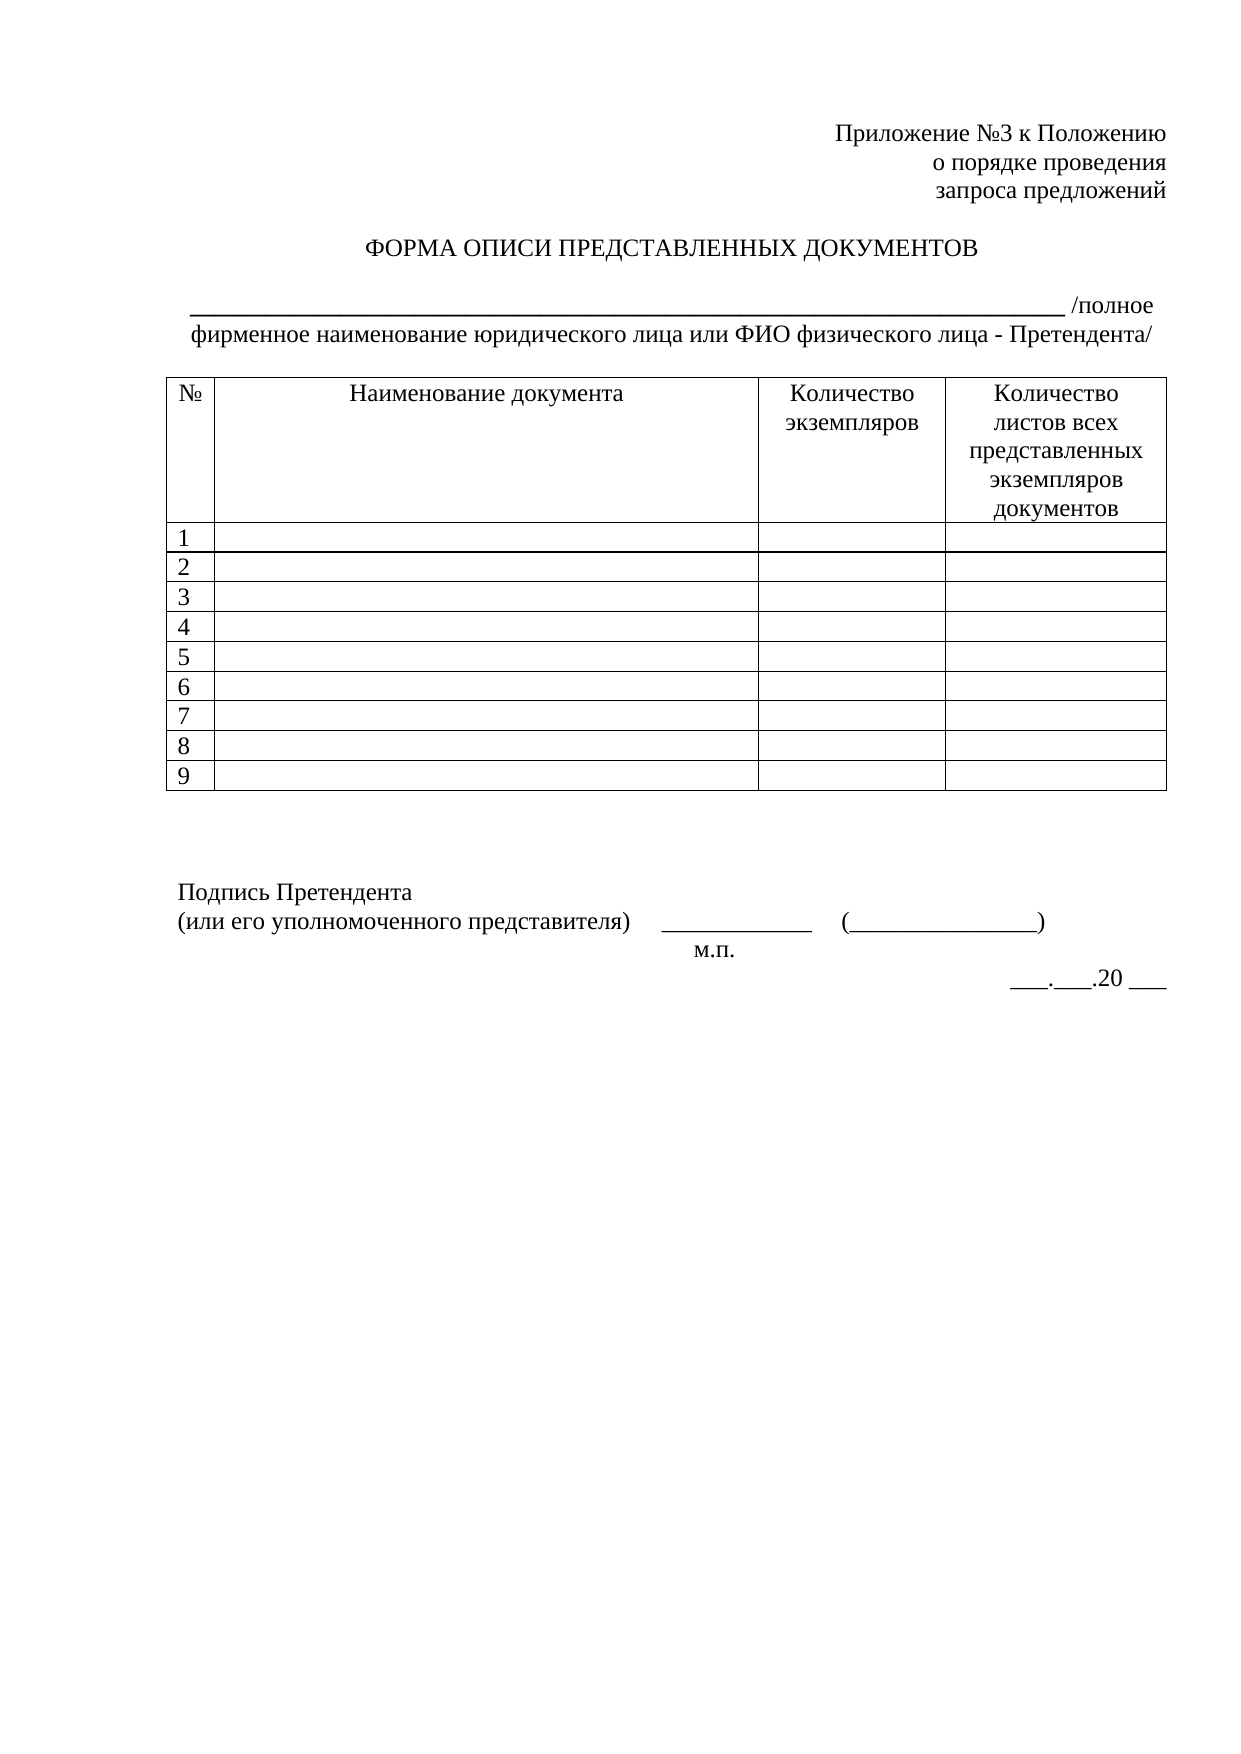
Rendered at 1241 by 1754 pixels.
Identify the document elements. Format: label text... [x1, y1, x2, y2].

text ______________________________________________________________________ /полное фирменное наименование юридического лица или ФИО физического лица - Претендента/ [177, 291, 1166, 348]
table_header Количество экземпляров [759, 378, 945, 522]
table_cell [215, 731, 758, 760]
table_cell [759, 701, 945, 730]
table_cell 6 [167, 672, 214, 700]
table_cell [215, 701, 758, 730]
table_header Количество листов всех представленных экземпляров документов [946, 378, 1166, 522]
table_cell [759, 642, 945, 671]
table_cell [215, 582, 758, 611]
table_cell [759, 553, 945, 581]
text о порядке проведения [177, 147, 1166, 176]
table_cell [946, 523, 1166, 551]
text Подпись Претендента [177, 877, 1166, 906]
table_cell 1 [167, 523, 214, 551]
table_cell [946, 701, 1166, 730]
table_cell [215, 612, 758, 641]
text запроса предложений [177, 176, 1166, 204]
table_cell [946, 761, 1166, 790]
table_cell 7 [167, 701, 214, 730]
table_cell 4 [167, 612, 214, 641]
table_cell [215, 672, 758, 700]
table_cell [759, 612, 945, 641]
text ФОРМА ОПИСИ ПРЕДСТАВЛЕННЫХ ДОКУМЕНТОВ [177, 233, 1166, 262]
table_cell [215, 523, 758, 551]
table_cell [759, 731, 945, 760]
table_cell [946, 612, 1166, 641]
table_cell [946, 553, 1166, 581]
table_cell [946, 672, 1166, 700]
table_cell [759, 523, 945, 551]
table_header № [167, 378, 214, 522]
table_cell [759, 582, 945, 611]
text ___.___.20 ___ [694, 963, 1166, 992]
table_header Наименование документа [215, 378, 758, 522]
table_cell 2 [167, 553, 214, 581]
table_cell [759, 761, 945, 790]
table_cell 9 [167, 761, 214, 790]
table_cell 8 [167, 731, 214, 760]
text (или его уполномоченного представителя) ____________ (_______________) м.п. [177, 906, 1166, 963]
table_cell [759, 672, 945, 700]
table_cell [946, 582, 1166, 611]
table_cell 3 [167, 582, 214, 611]
table_cell [215, 761, 758, 790]
table_cell 5 [167, 642, 214, 671]
text Приложение №3 к Положению [177, 118, 1166, 147]
table_cell [215, 642, 758, 671]
table_cell [946, 731, 1166, 760]
table_cell [215, 553, 758, 581]
table_cell [946, 642, 1166, 671]
